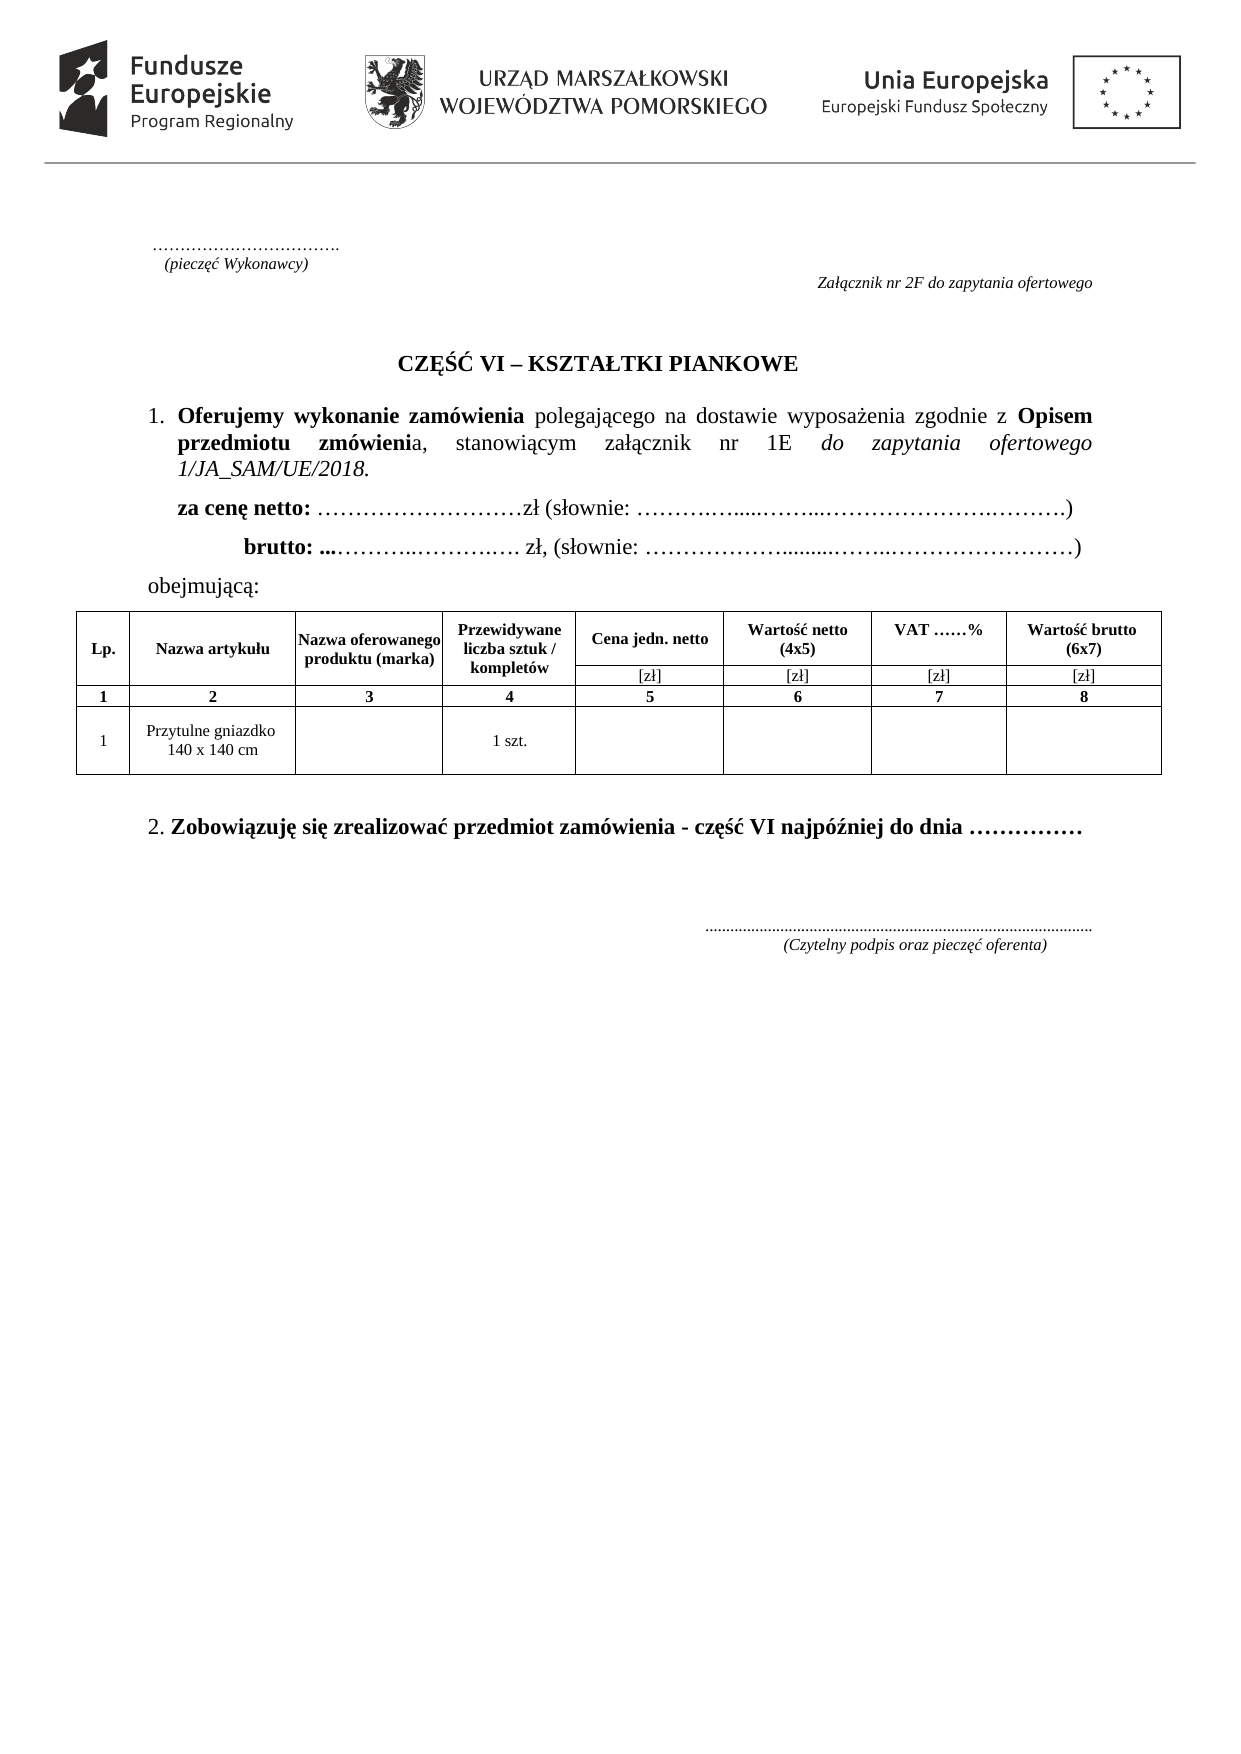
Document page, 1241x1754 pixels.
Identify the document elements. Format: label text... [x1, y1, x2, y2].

table_cell 2 [130, 686, 295, 706]
text (Czytelny podpis oraz pieczęć oferenta) [148, 935, 1093, 969]
table_cell [1007, 707, 1161, 773]
table_cell 1 [77, 707, 129, 773]
table_cell 6 [724, 686, 871, 706]
table_cell 1 [77, 686, 129, 706]
table_cell [zł] [872, 666, 1006, 685]
table_header Cena jedn. netto [576, 612, 723, 665]
table_cell [576, 707, 723, 773]
table_header Wartość brutto (6x7) [1007, 612, 1161, 665]
table_header Lp. [77, 612, 129, 685]
text 2. Zobowiązuję się zrealizować przedmiot zamówienia - część VI najpóźniej do dnia …………… [148, 813, 1093, 839]
text CZĘŚĆ VI – KSZTAŁTKI PIANKOWE [148, 350, 1048, 376]
text (pieczęć Wykonawcy) [148, 254, 1048, 273]
table_cell [296, 707, 442, 773]
table_header VAT ……% [872, 612, 1006, 665]
table_cell 5 [576, 686, 723, 706]
text ............................................................................................. [148, 916, 1093, 935]
table_cell Przytulne gniazdko 140 x 140 cm [130, 707, 295, 773]
text za cenę netto: ………………………zł (słownie: ……….….....……...………………….……….) [148, 494, 1093, 520]
table_cell [zł] [576, 666, 723, 685]
text Załącznik nr 2F do zapytania ofertowego [148, 273, 1093, 292]
table_header Nazwa artykułu [130, 612, 295, 685]
table_header Przewidywane liczba sztuk / kompletów [443, 612, 575, 685]
table_cell [724, 707, 871, 773]
table_header Nazwa oferowanego produktu (marka) [296, 612, 442, 685]
list Oferujemy wykonanie zamówienia polegającego na dostawie wyposażenia zgodnie z Opisem przedmiotu zmówienia, stanowiącym załącznik nr 1E do zapytania ofertowego 1/JA_SAM/UE/2018. [148, 402, 1093, 482]
picture [44, 39, 1196, 164]
table_cell 3 [296, 686, 442, 706]
table_cell 8 [1007, 686, 1161, 706]
table_header Wartość netto (4x5) [724, 612, 871, 665]
table_cell [zł] [724, 666, 871, 685]
text brutto: ...………..……….…. zł, (słownie: ……………….........……..……………………) [148, 533, 1093, 559]
table_cell 4 [443, 686, 575, 706]
table_cell [872, 707, 1006, 773]
text obejmującą: [148, 572, 1093, 598]
table_cell 7 [872, 686, 1006, 706]
table_cell [zł] [1007, 666, 1161, 685]
text ……………………………. [148, 235, 1093, 254]
table_cell 1 szt. [443, 707, 575, 773]
